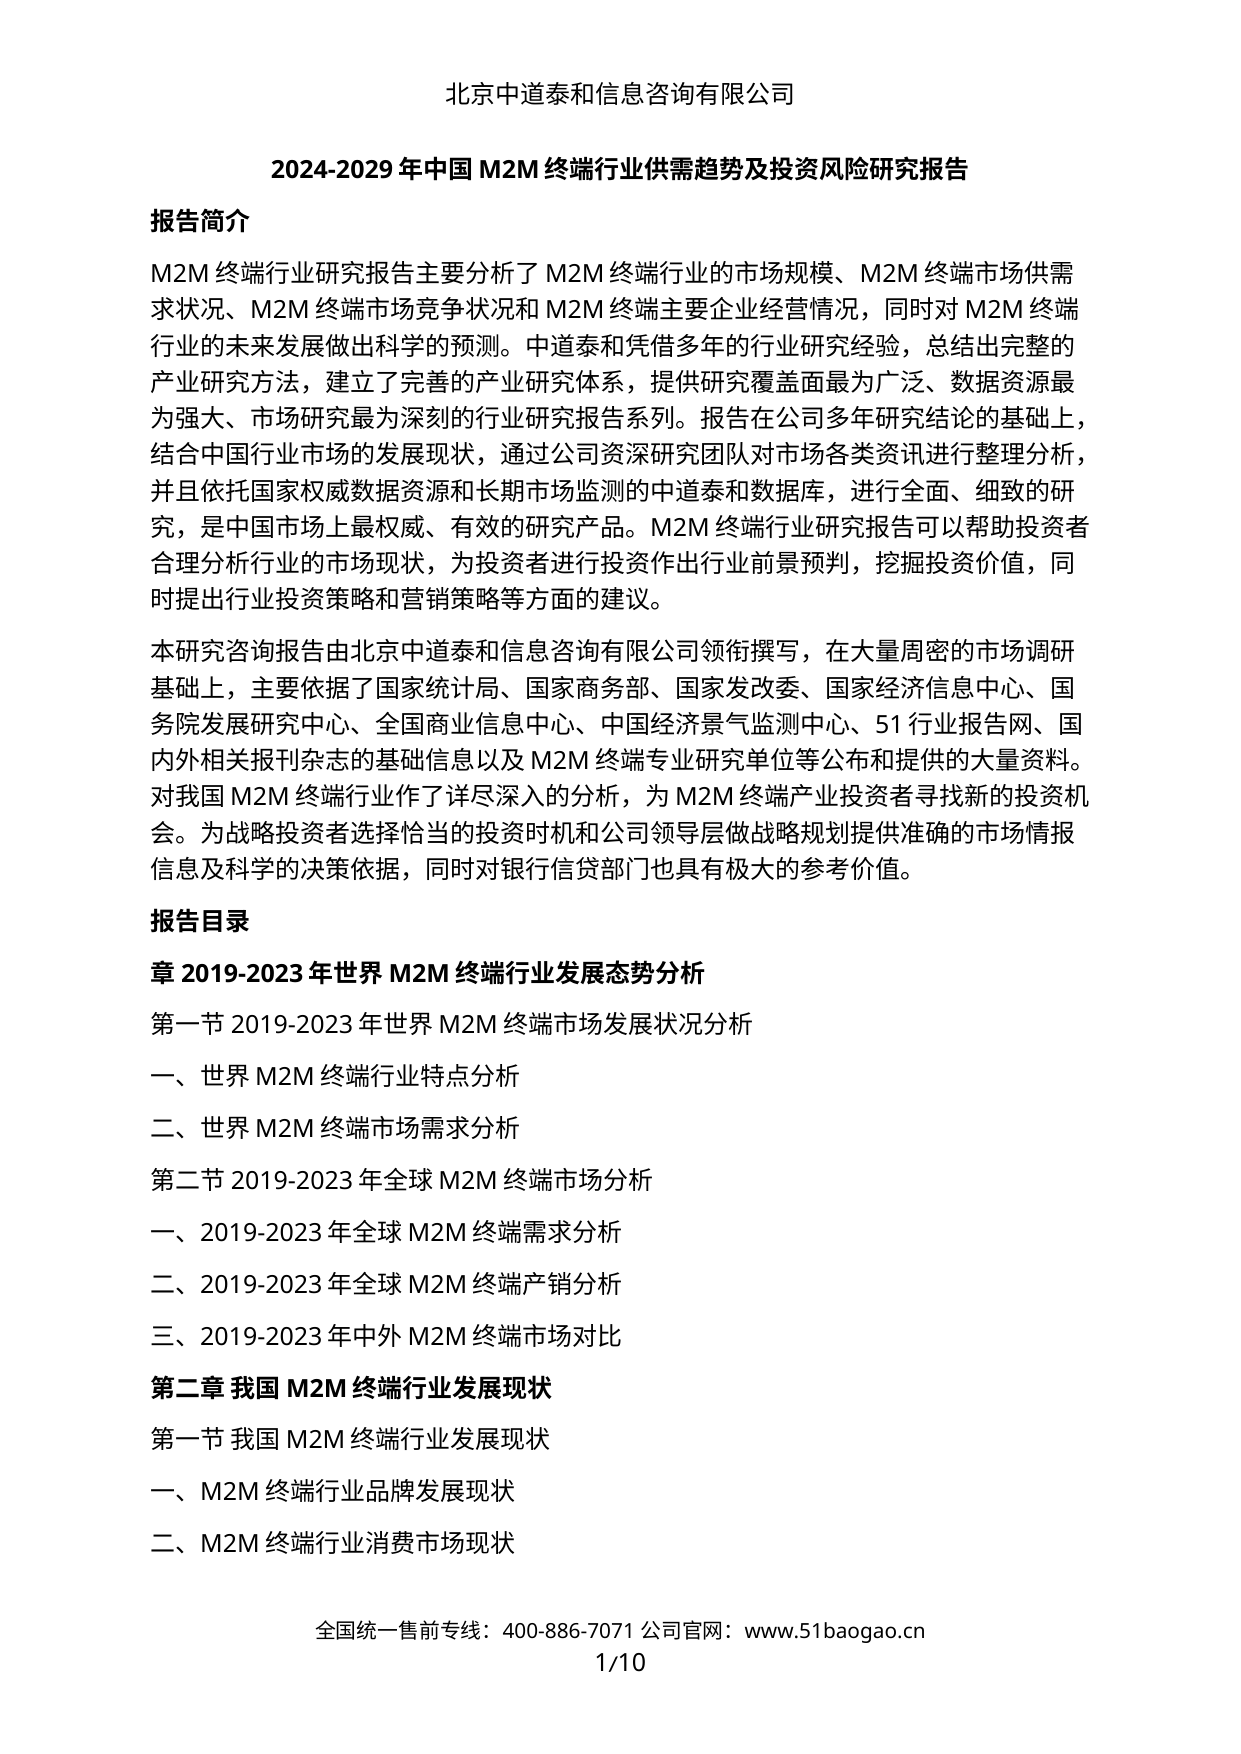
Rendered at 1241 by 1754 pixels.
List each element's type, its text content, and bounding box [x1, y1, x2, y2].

text 二、2019-2023年全球M2M终端产销分析 [150, 1264, 1090, 1301]
text 一、M2M终端行业品牌发展现状 [150, 1472, 1090, 1508]
text 一、2019-2023年全球M2M终端需求分析 [150, 1212, 1090, 1249]
text 章 2019-2023年世界M2M终端行业发展态势分析 [150, 953, 1090, 989]
text 第一节 我国M2M终端行业发展现状 [150, 1420, 1090, 1456]
text 三、2019-2023年中外M2M终端市场对比 [150, 1316, 1090, 1352]
text 一、世界M2M终端行业特点分析 [150, 1057, 1090, 1093]
text M2M终端行业研究报告主要分析了M2M终端行业的市场规模、M2M终端市场供需求状况、M2M终端市场竞争状况和M2M终端主要企业经营情况，同时对M2M终端行业的未来发展做出科学的预测。中道泰和凭借多年的行业研究经验，总结出完整的产业研究方法，建立了完善的产业研究体系，提供研究覆盖面最为广泛、数据资源最为强大、市场研究最为深刻的行业研究报告系列。报告在公司多年研究结论的基础上，结合中国行业市场的发展现状，通过公司资深研究团队对市场各类资讯进行整理分析，并且依托国家权威数据资源和长期市场监测的中道泰和数据库，进行全面、细致的研究，是中国市场上最权威、有效的研究产品。M2M终端行业研究报告可以帮助投资者合理分析行业的市场现状，为投资者进行投资作出行业前景预判，挖掘投资价值，同时提出行业投资策略和营销策略等方面的建议。 [150, 254, 1090, 616]
text 报告目录 [150, 901, 1090, 937]
text 第二节 2019-2023年全球M2M终端市场分析 [150, 1161, 1090, 1197]
text 2024-2029年中国M2M终端行业供需趋势及投资风险研究报告 [150, 150, 1090, 186]
text 第一节 2019-2023年世界M2M终端市场发展状况分析 [150, 1005, 1090, 1041]
text 二、世界M2M终端市场需求分析 [150, 1109, 1090, 1145]
text 报告简介 [150, 202, 1090, 238]
text 本研究咨询报告由北京中道泰和信息咨询有限公司领衔撰写，在大量周密的市场调研基础上，主要依据了国家统计局、国家商务部、国家发改委、国家经济信息中心、国务院发展研究中心、全国商业信息中心、中国经济景气监测中心、51行业报告网、国内外相关报刊杂志的基础信息以及M2M终端专业研究单位等公布和提供的大量资料。对我国M2M终端行业作了详尽深入的分析，为M2M终端产业投资者寻找新的投资机会。为战略投资者选择恰当的投资时机和公司领导层做战略规划提供准确的市场情报信息及科学的决策依据，同时对银行信贷部门也具有极大的参考价值。 [150, 632, 1090, 886]
text 第二章 我国M2M终端行业发展现状 [150, 1368, 1090, 1404]
text 二、M2M终端行业消费市场现状 [150, 1524, 1090, 1560]
